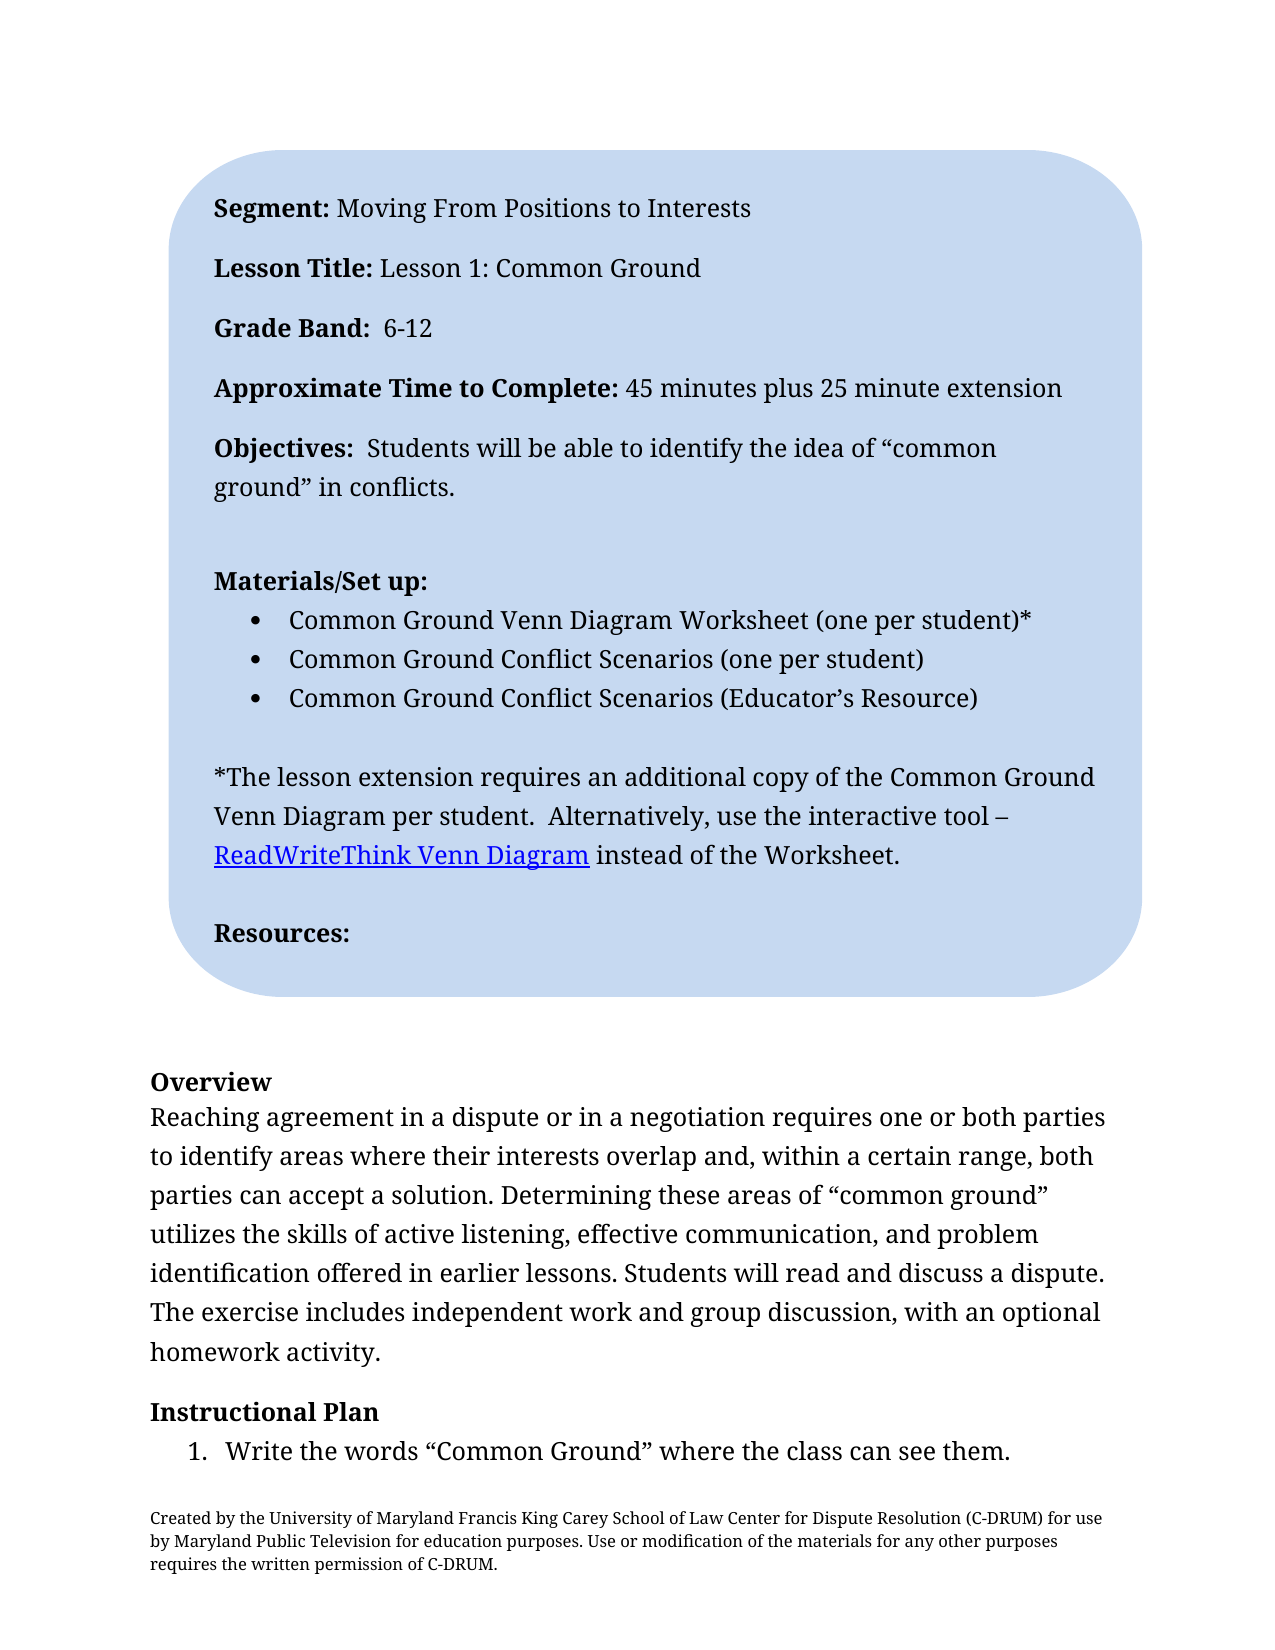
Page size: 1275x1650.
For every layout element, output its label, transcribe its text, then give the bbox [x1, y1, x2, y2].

text Reaching agreement in a dispute or in a negotiation requires one or both parties to identify areas where their interests overlap and, within a certain range, both parties can accept a solution. Determining these areas of “common ground” utilizes the skills of active listening, effective communication, and problem identification offered in earlier lessons. Students will read and discuss a dispute. The exercise includes independent work and group discussion, with an optional homework activity. [150, 1099, 1125, 1368]
subtitle Overview [150, 1065, 1125, 1099]
text Instructional Plan [150, 1394, 1125, 1428]
list Write the words “Common Ground” where the class can see them. [187, 1433, 1125, 1467]
